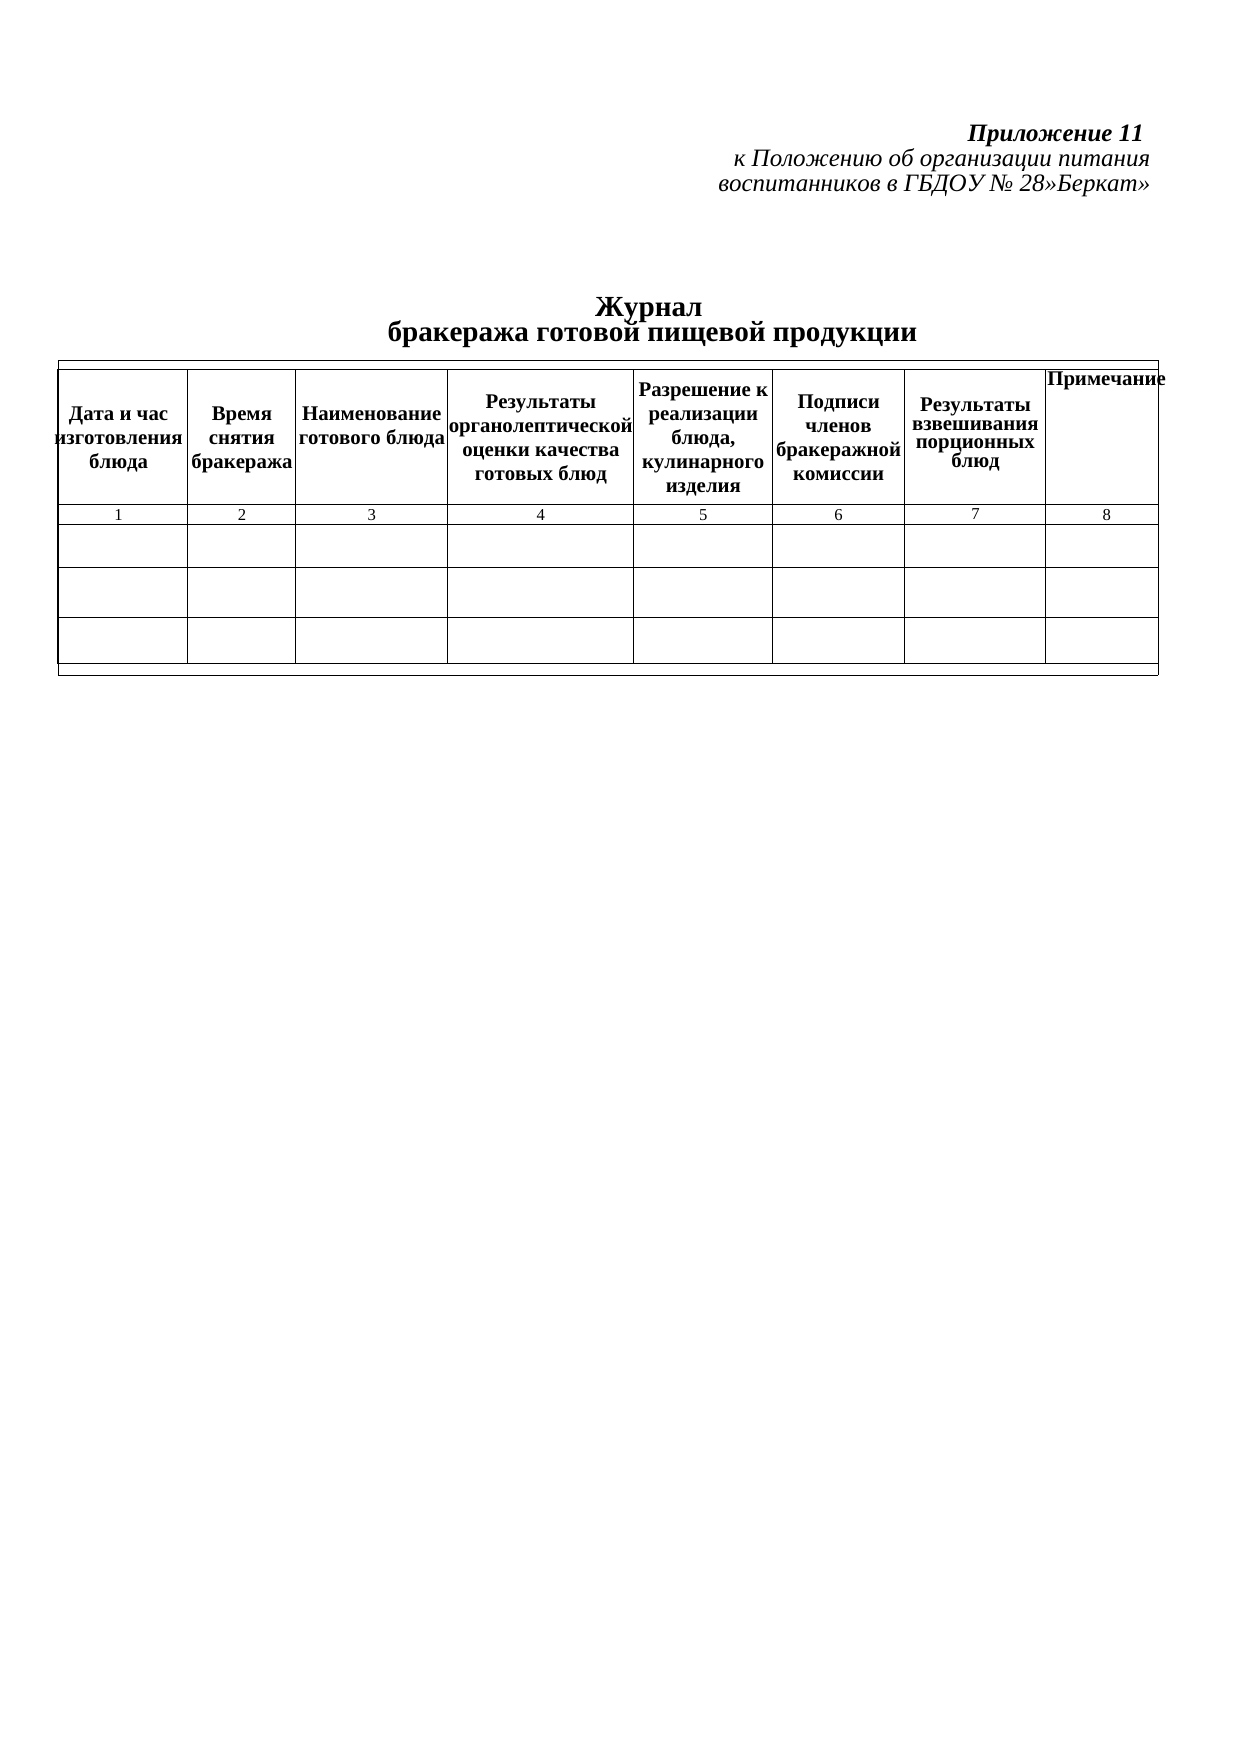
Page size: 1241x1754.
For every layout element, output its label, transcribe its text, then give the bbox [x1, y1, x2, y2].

text бракеража готовой пищевой продукции [148, 322, 1149, 347]
text Приложение 11 [148, 118, 1146, 147]
table_cell [188, 568, 295, 617]
table_cell 5 [634, 505, 772, 524]
table_cell [188, 618, 295, 662]
table_cell [296, 568, 447, 617]
table_cell 8 [1046, 505, 1158, 524]
table_cell [1046, 568, 1158, 617]
text Журнал [148, 297, 1149, 322]
table_cell [634, 568, 772, 617]
text воспитанников в ГБДОУ № 28»Беркат» [148, 172, 1152, 197]
text к Положению об организации питания [148, 147, 1152, 172]
table_header Дата и час изготовления блюда [59, 370, 187, 504]
table_cell [296, 525, 447, 567]
table_header Примечание ++++++++ [1046, 370, 1158, 504]
table_cell [773, 525, 904, 567]
table_cell [1046, 618, 1158, 662]
table_cell [773, 568, 904, 617]
table_cell [1046, 525, 1158, 567]
table_header Подписи членов бракеражной комиссии [773, 370, 904, 504]
table_header Разрешение к реализации блюда, кулинарного изделия [634, 370, 772, 504]
table_cell [634, 525, 772, 567]
table_header Результаты взвешивания порционных блюд [905, 370, 1045, 504]
table_header Результаты органолептической оценки качества готовых блюд [448, 370, 633, 504]
table_cell 1 [59, 505, 187, 524]
table_header Наименование готового блюда [296, 370, 447, 504]
table_cell [59, 568, 187, 617]
table_cell [905, 618, 1045, 662]
table_cell [905, 568, 1045, 617]
table_cell [905, 525, 1045, 567]
table_cell 2 [188, 505, 295, 524]
table_header Время снятия бракеража [188, 370, 295, 504]
table_cell [188, 525, 295, 567]
table_cell 7 [905, 505, 1045, 524]
table_cell [448, 618, 633, 662]
table_cell [448, 568, 633, 617]
table_cell 4 [448, 505, 633, 524]
table_cell [634, 618, 772, 662]
table_cell [448, 525, 633, 567]
table_cell [59, 618, 187, 662]
table_cell 6 [773, 505, 904, 524]
table_cell [59, 525, 187, 567]
table_cell 3 [296, 505, 447, 524]
table_cell [773, 618, 904, 662]
table_cell [296, 618, 447, 662]
